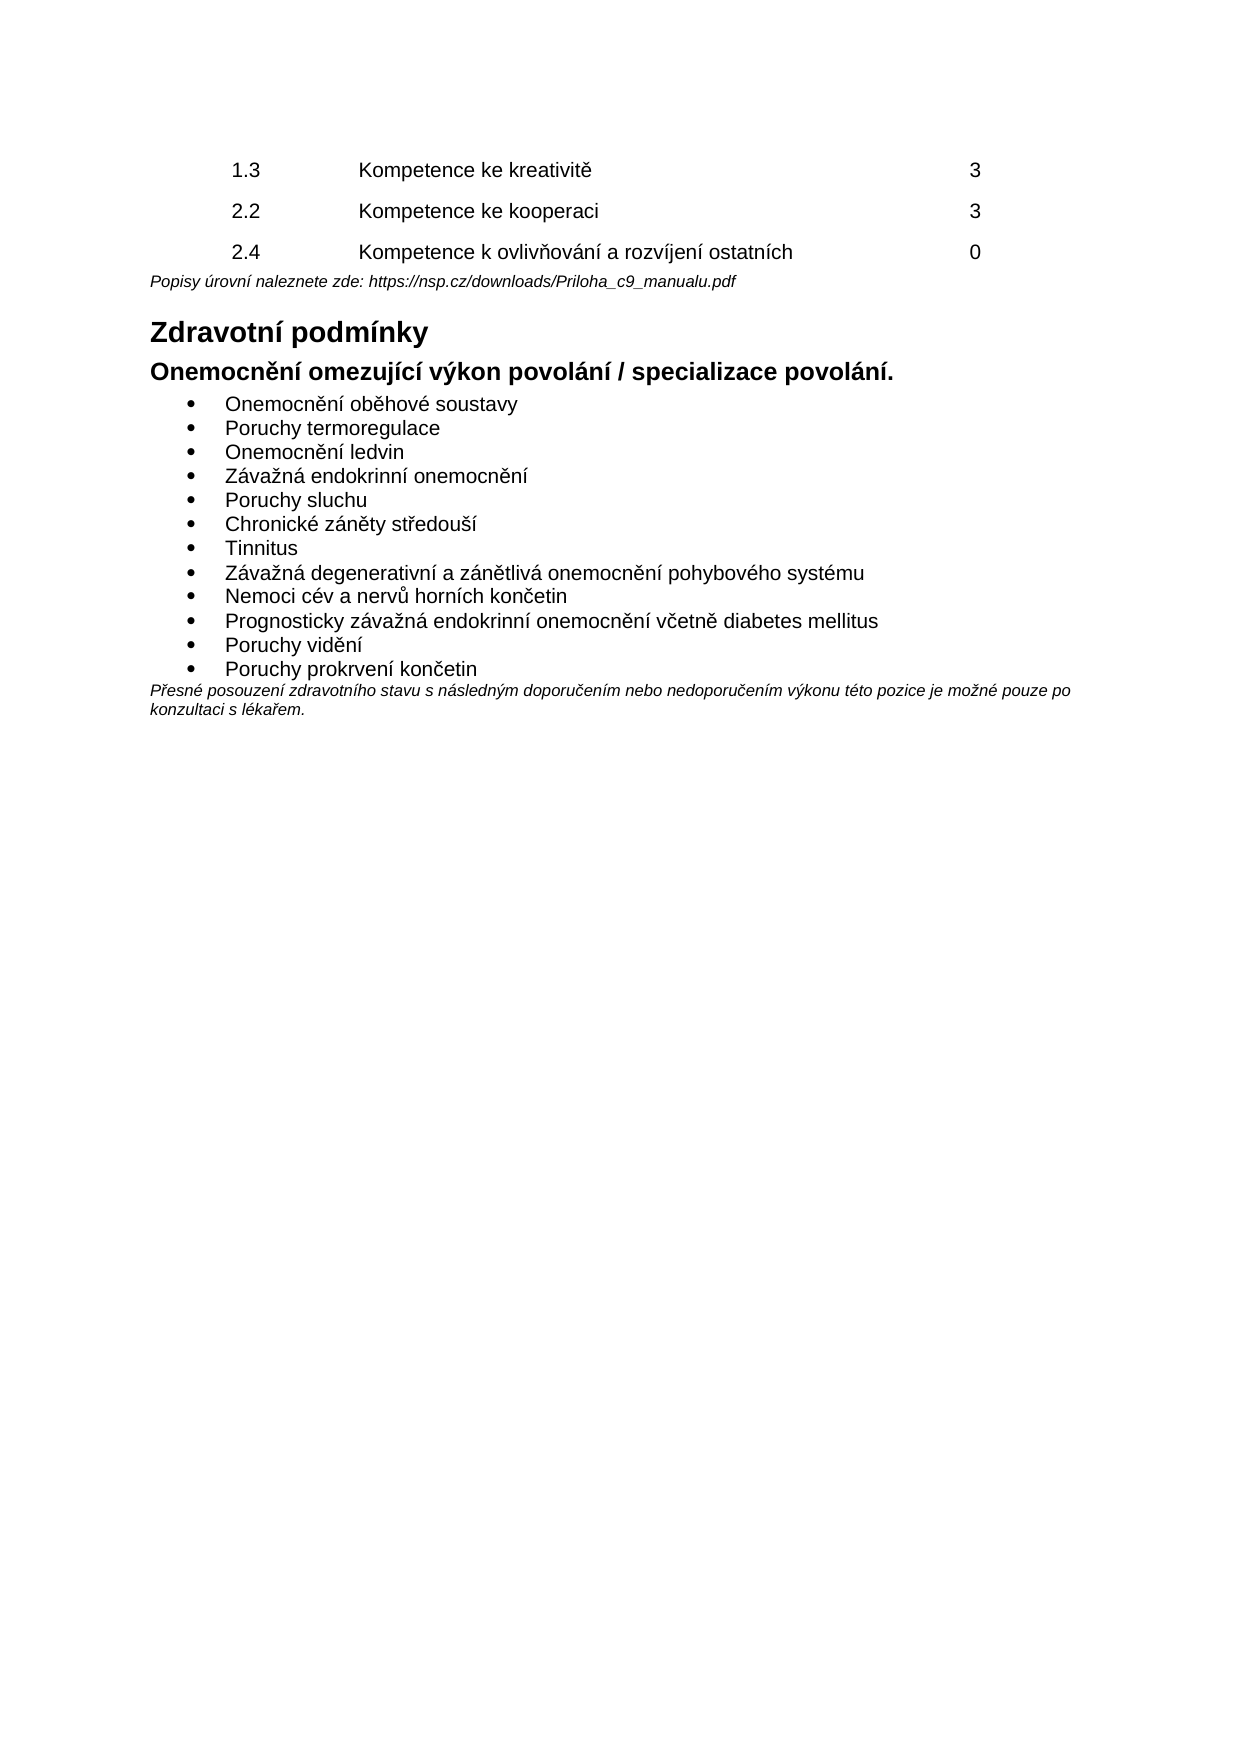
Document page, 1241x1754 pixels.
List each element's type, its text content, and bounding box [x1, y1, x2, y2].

list Poruchy sluchu [187, 488, 1090, 512]
text Popisy úrovní naleznete zde: https://nsp.cz/downloads/Priloha_c9_manualu.pdf [150, 272, 1090, 291]
list Poruchy termoregulace [187, 416, 1090, 440]
list Závažná endokrinní onemocnění [187, 464, 1090, 488]
table_cell Kompetence ke kreativitě [350, 150, 871, 191]
table_cell 3 [871, 150, 1079, 191]
subtitle Onemocnění omezující výkon povolání / specializace povolání. [150, 357, 1090, 386]
subtitle Zdravotní podmínky [150, 315, 1090, 348]
table_cell 2.2 [142, 191, 350, 231]
list Poruchy vidění [187, 632, 1090, 657]
list Tinnitus [187, 536, 1090, 560]
table_cell 0 [871, 231, 1079, 272]
table_cell Kompetence k ovlivňování a rozvíjení ostatních [350, 231, 871, 272]
table_cell 1.3 [142, 150, 350, 191]
list Onemocnění oběhové soustavy [187, 392, 1090, 416]
table_cell 2.4 [142, 231, 350, 272]
table_cell 3 [871, 191, 1079, 231]
list Nemoci cév a nervů horních končetin [187, 584, 1090, 608]
list Onemocnění ledvin [187, 440, 1090, 464]
list Poruchy prokrvení končetin [187, 657, 1090, 681]
text Přesné posouzení zdravotního stavu s následným doporučením nebo nedoporučením výkonu této pozice je možné pouze po konzultaci s lékařem. [150, 681, 1090, 719]
list Závažná degenerativní a zánětlivá onemocnění pohybového systému [187, 560, 1090, 584]
list Chronické záněty středouší [187, 512, 1090, 536]
table_cell Kompetence ke kooperaci [350, 191, 871, 231]
list Prognosticky závažná endokrinní onemocnění včetně diabetes mellitus [187, 608, 1090, 632]
